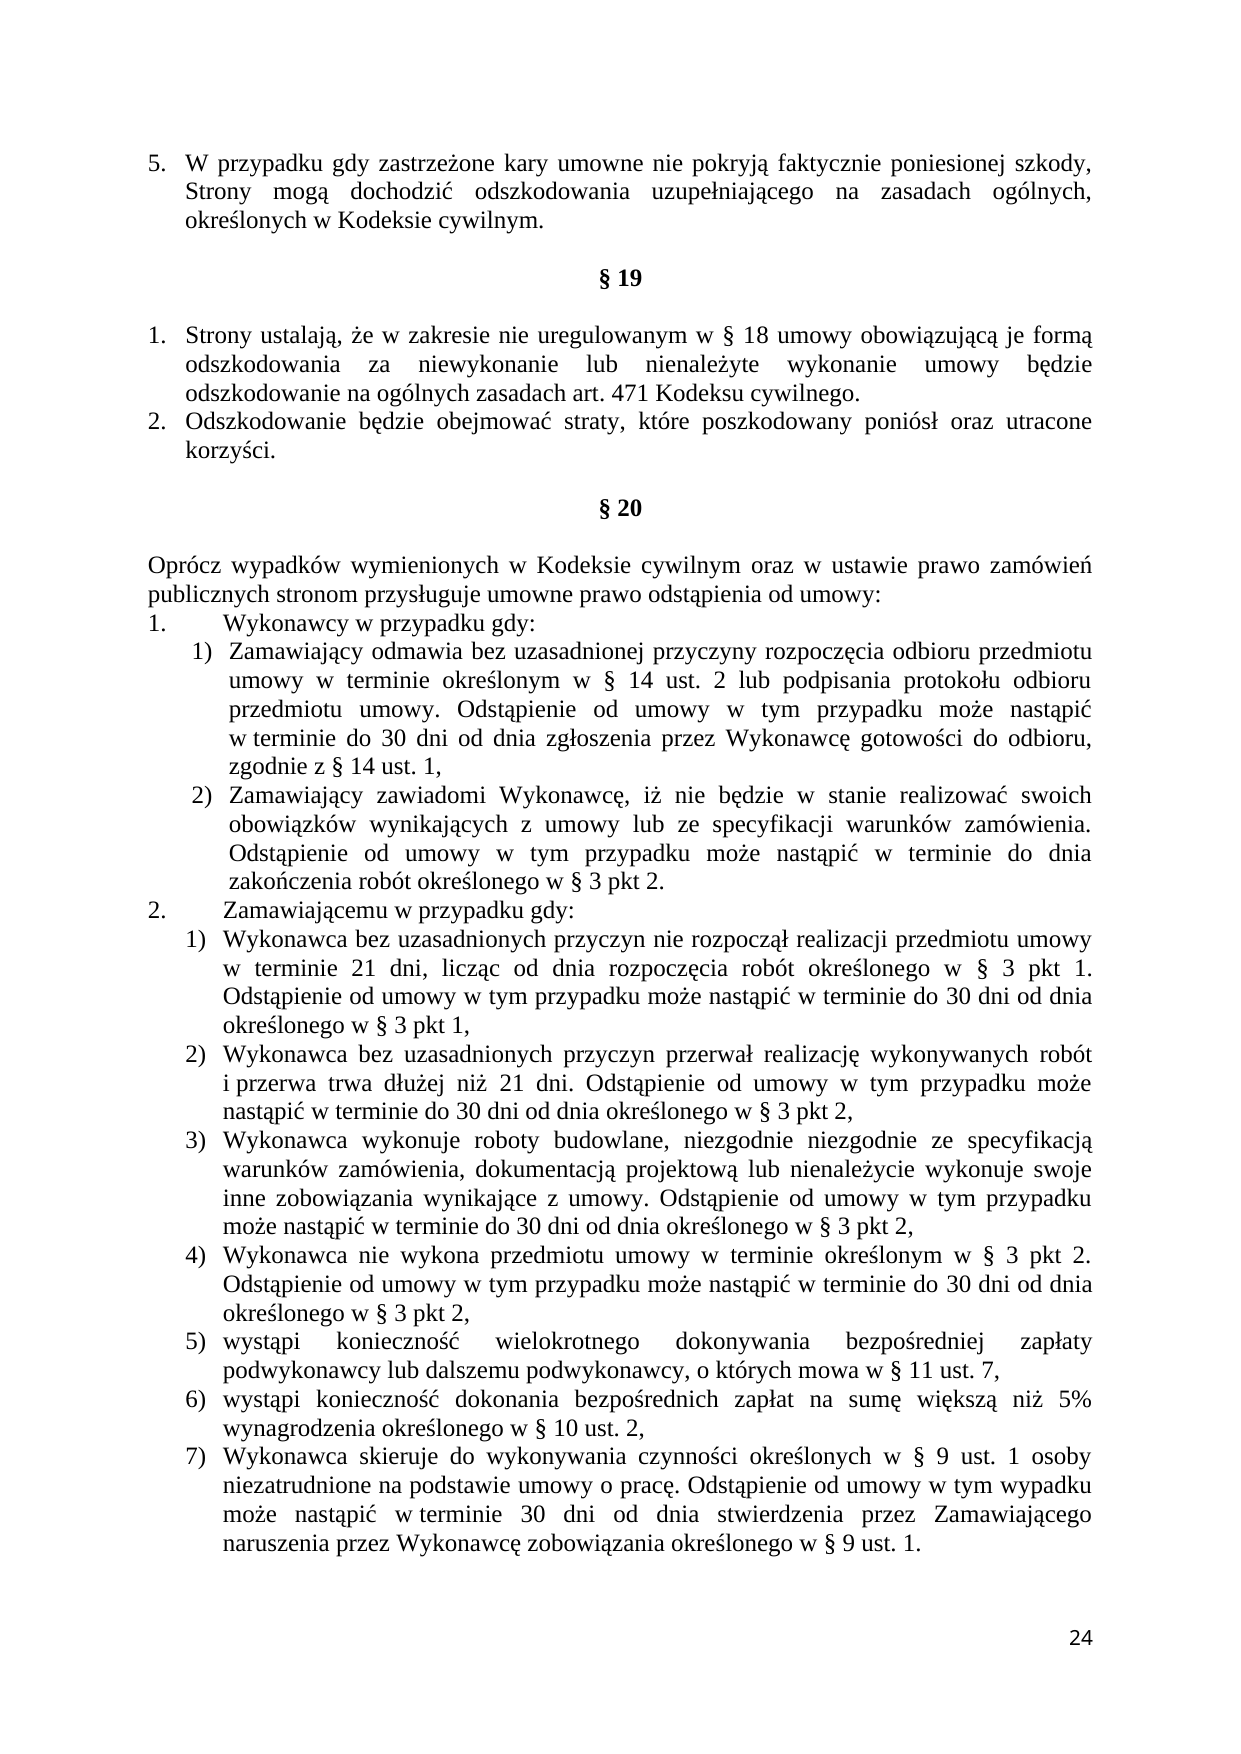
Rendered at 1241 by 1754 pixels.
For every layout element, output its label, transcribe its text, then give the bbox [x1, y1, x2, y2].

list Wykonawca wykonuje roboty budowlane, niezgodnie niezgodnie ze specyfikacją warunków zamówienia, dokumentacją projektową lub nienależycie wykonuje swoje inne zobowiązania wynikające z umowy. Odstąpienie od umowy w tym przypadku może nastąpić w terminie do 30 dni od dnia określonego w § 3 pkt 2, [185, 1125, 1093, 1240]
text § 19 [148, 263, 1093, 291]
list Odszkodowanie będzie obejmować straty, które poszkodowany poniósł oraz utracone korzyści. [148, 406, 1093, 464]
list Zamawiający zawiadomi Wykonawcę, iż nie będzie w stanie realizować swoich obowiązków wynikających z umowy lub ze specyfikacji warunków zamówienia. Odstąpienie od umowy w tym przypadku może nastąpić w terminie do dnia zakończenia robót określonego w § 3 pkt 2. [191, 780, 1093, 895]
text Oprócz wypadków wymienionych w Kodeksie cywilnym oraz w ustawie prawo zamówień publicznych stronom przysługuje umowne prawo odstąpienia od umowy: [148, 550, 1093, 608]
list Wykonawca bez uzasadnionych przyczyn nie rozpoczął realizacji przedmiotu umowy w terminie 21 dni, licząc od dnia rozpoczęcia robót określonego w § 3 pkt 1. Odstąpienie od umowy w tym przypadku może nastąpić w terminie do 30 dni od dnia określonego w § 3 pkt 1, [185, 924, 1093, 1039]
list wystąpi konieczność dokonania bezpośrednich zapłat na sumę większą niż 5% wynagrodzenia określonego w § 10 ust. 2, [185, 1384, 1093, 1441]
list Wykonawca nie wykona przedmiotu umowy w terminie określonym w § 3 pkt 2. Odstąpienie od umowy w tym przypadku może nastąpić w terminie do 30 dni od dnia określonego w § 3 pkt 2, [185, 1240, 1093, 1326]
list Wykonawca skieruje do wykonywania czynności określonych w § 9 ust. 1 osoby niezatrudnione na podstawie umowy o pracę. Odstąpienie od umowy w tym wypadku może nastąpić w terminie 30 dni od dnia stwierdzenia przez Zamawiającego naruszenia przez Wykonawcę zobowiązania określonego w § 9 ust. 1. [185, 1441, 1093, 1556]
list Zamawiający odmawia bez uzasadnionej przyczyny rozpoczęcia odbioru przedmiotu umowy w terminie określonym w § 14 ust. 2 lub podpisania protokołu odbioru przedmiotu umowy. Odstąpienie od umowy w tym przypadku może nastąpić w terminie do 30 dni od dnia zgłoszenia przez Wykonawcę gotowości do odbioru, zgodnie z § 14 ust. 1, [191, 636, 1093, 780]
list Wykonawcy w przypadku gdy: [148, 608, 1093, 636]
list Wykonawca bez uzasadnionych przyczyn przerwał realizację wykonywanych robót i przerwa trwa dłużej niż 21 dni. Odstąpienie od umowy w tym przypadku może nastąpić w terminie do 30 dni od dnia określonego w § 3 pkt 2, [185, 1039, 1093, 1125]
list W przypadku gdy zastrzeżone kary umowne nie pokryją faktycznie poniesionej szkody, Strony mogą dochodzić odszkodowania uzupełniającego na zasadach ogólnych, określonych w Kodeksie cywilnym. [148, 148, 1093, 234]
list Strony ustalają, że w zakresie nie uregulowanym w § 18 umowy obowiązującą je formą odszkodowania za niewykonanie lub nienależyte wykonanie umowy będzie odszkodowanie na ogólnych zasadach art. 471 Kodeksu cywilnego. [148, 320, 1093, 406]
list wystąpi konieczność wielokrotnego dokonywania bezpośredniej zapłaty podwykonawcy lub dalszemu podwykonawcy, o których mowa w § 11 ust. 7, [185, 1326, 1093, 1384]
list Zamawiającemu w przypadku gdy: [148, 895, 1093, 924]
text § 20 [148, 493, 1093, 521]
